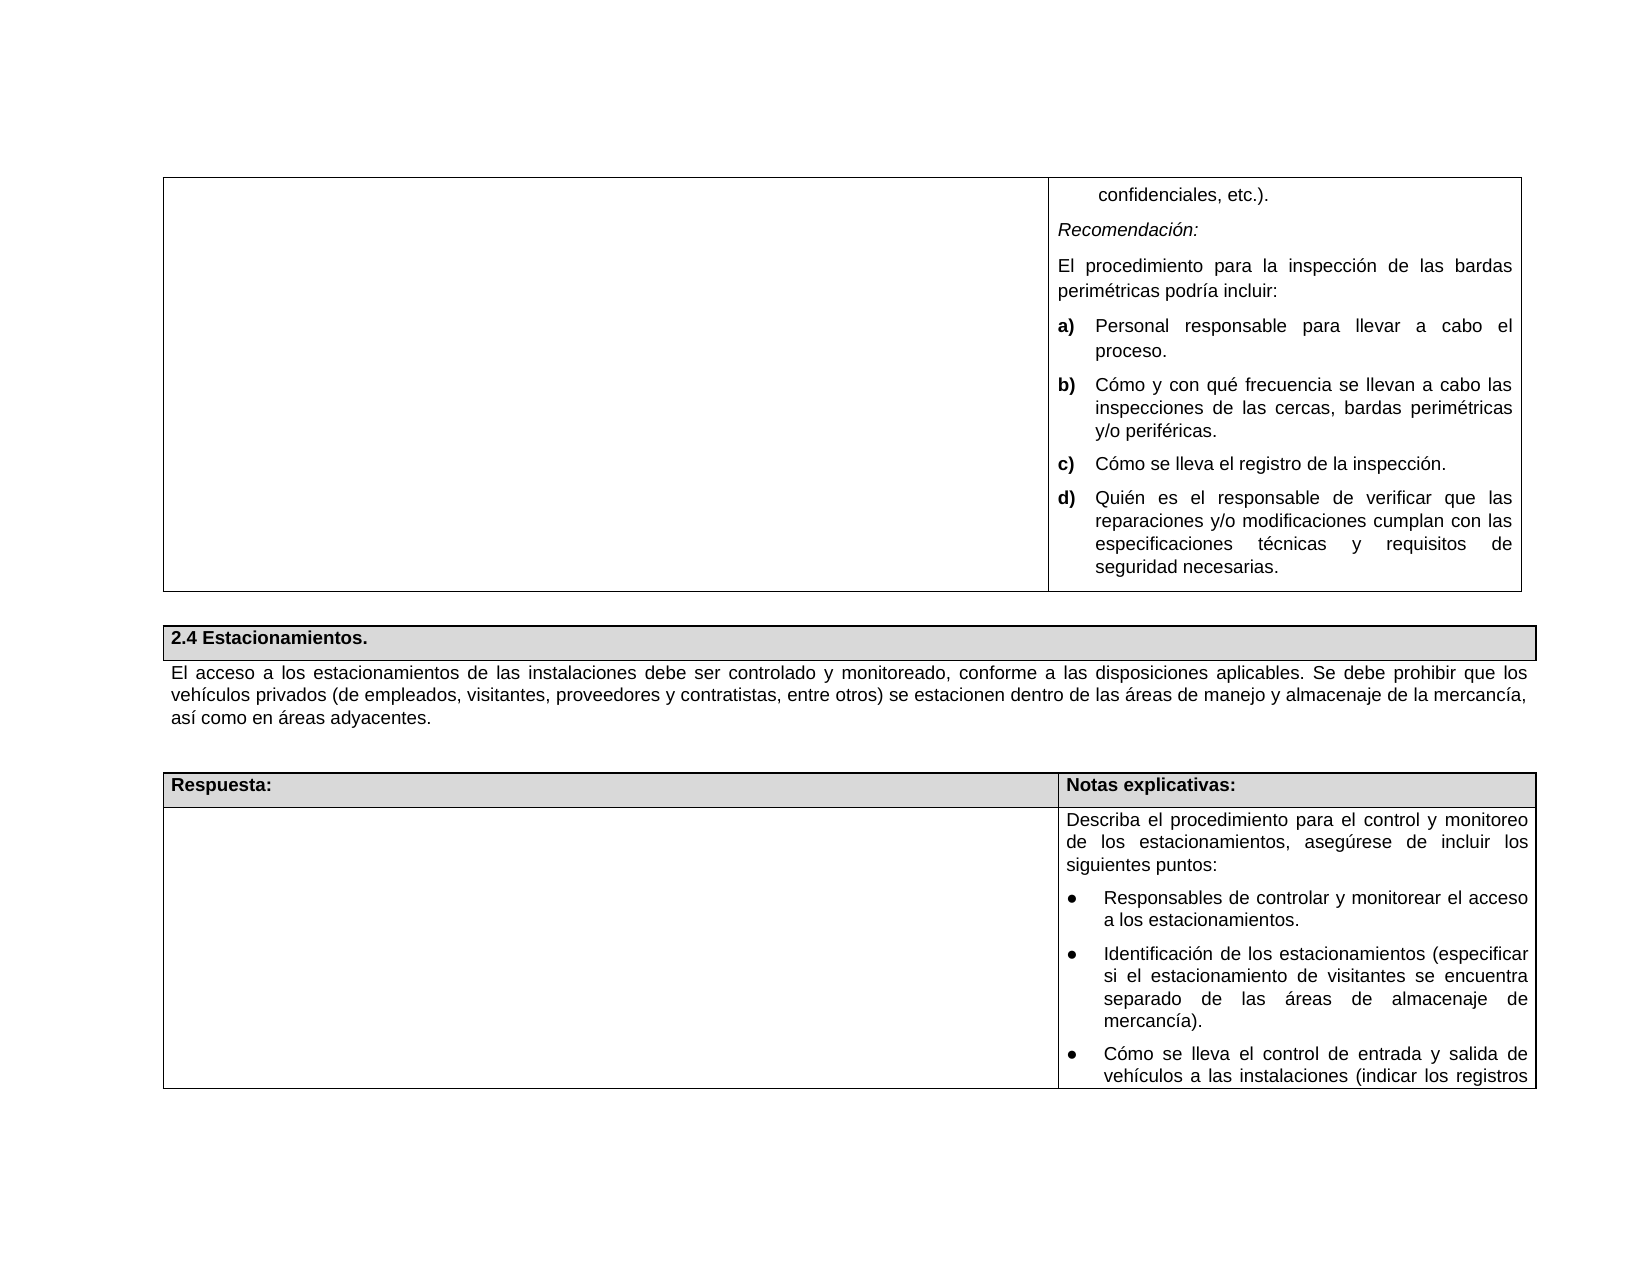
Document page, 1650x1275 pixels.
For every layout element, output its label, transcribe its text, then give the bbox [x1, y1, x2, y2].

table_cell [164, 808, 1058, 1087]
table_header [164, 178, 1048, 591]
table_cell Respuesta: [164, 774, 1058, 807]
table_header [1049, 178, 1521, 591]
table_header 2.4 Estacionamientos. [164, 627, 1535, 660]
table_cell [1059, 808, 1535, 1087]
table_cell El acceso a los estacionamientos de las instalaciones debe ser controlado y monitoreado, conforme a las disposiciones aplicables. Se debe prohibir que los vehículos privados (de empleados, visitantes, proveedores y contratistas, entre otros) se estacionen dentro de las áreas de manejo y almacenaje de la mercancía, así como en áreas adyacentes. [163, 661, 1536, 772]
table_cell Notas explicativas: [1059, 774, 1535, 807]
